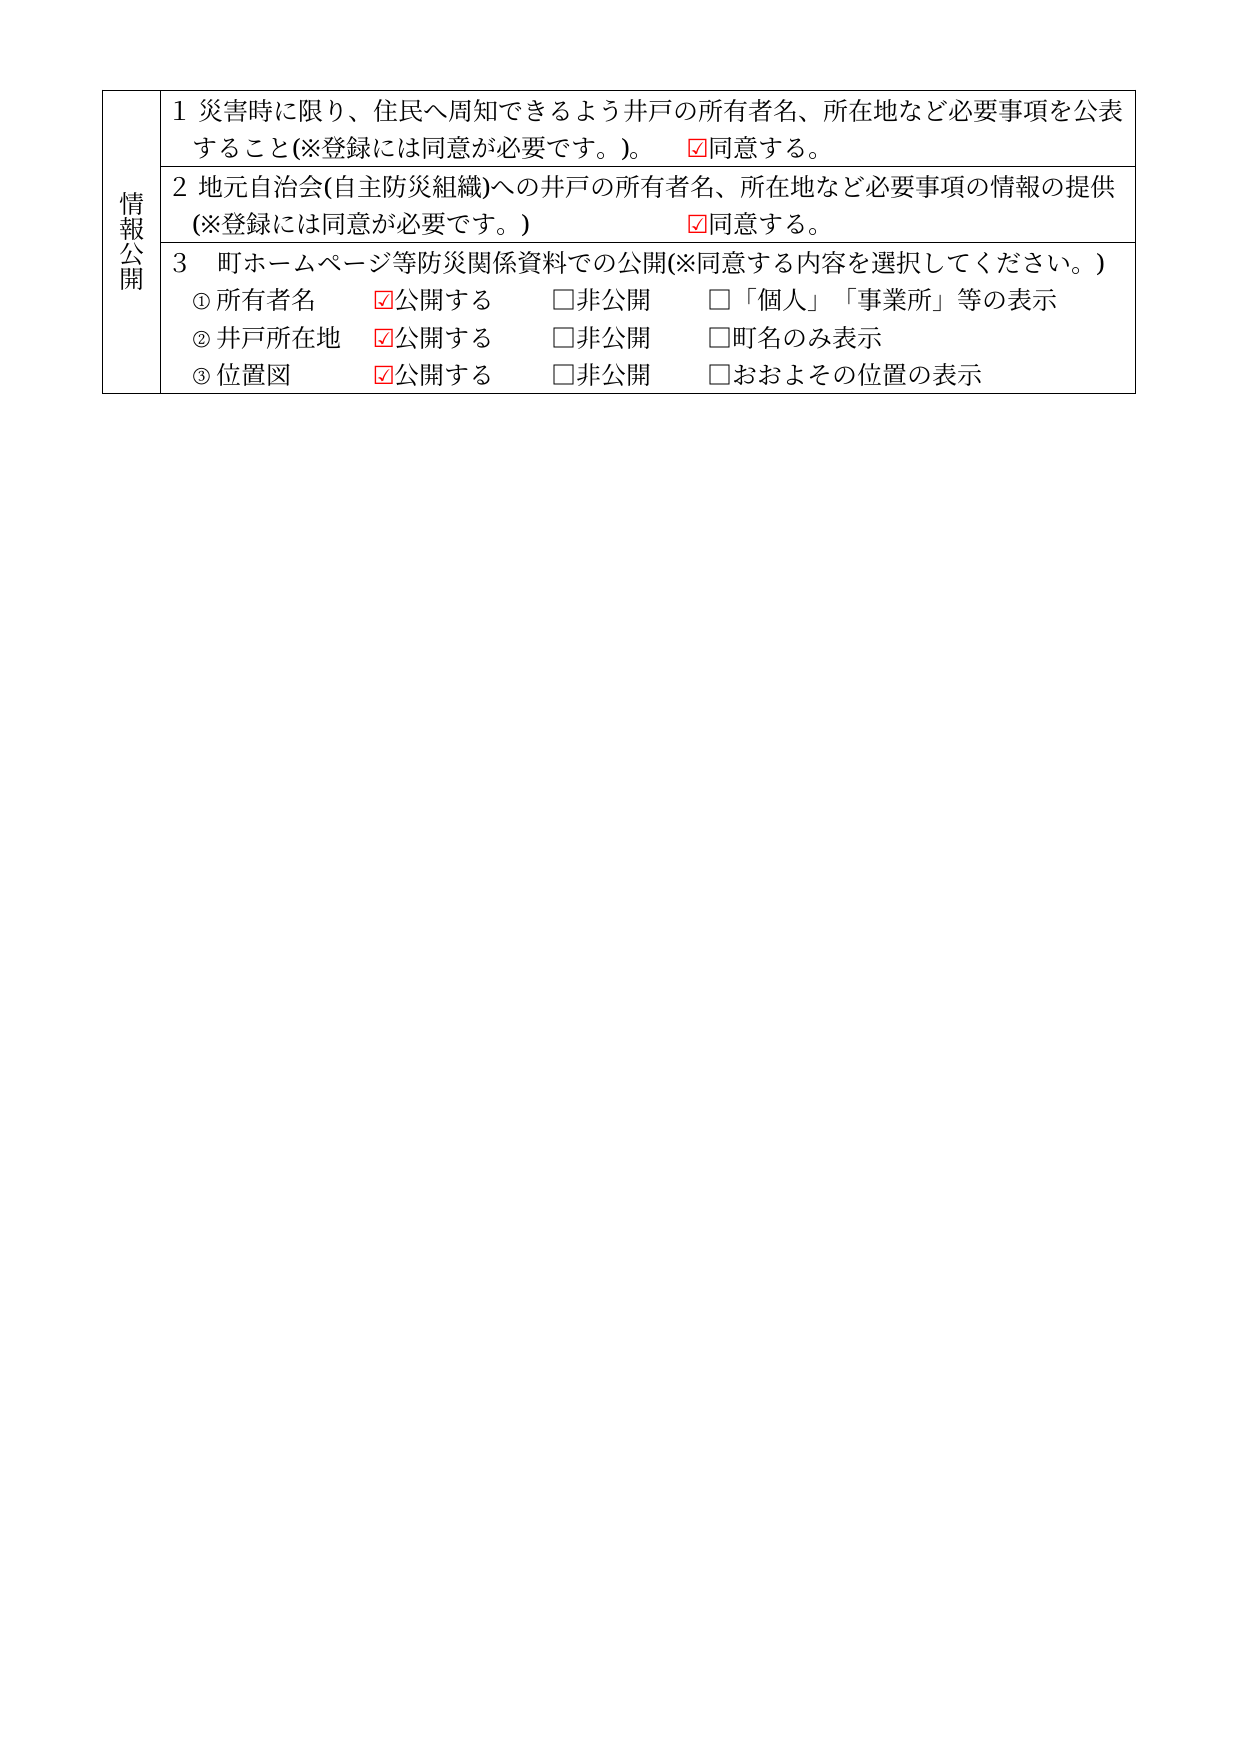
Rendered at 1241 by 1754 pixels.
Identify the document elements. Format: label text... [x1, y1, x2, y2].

table_cell １ 災害時に限り、住民へ周知できるよう井戸の所有者名、所在地など必要事項を公表すること(※登録には同意が必要です。)。 ☑同意する。 [161, 91, 1135, 166]
table_cell 情報公開 [103, 91, 160, 393]
table_cell ２ 地元自治会(自主防災組織)への井戸の所有者名、所在地など必要事項の情報の提供(※登録には同意が必要です。) ☑同意する。 [161, 167, 1135, 242]
table_cell ３ 町ホームページ等防災関係資料での公開(※同意する内容を選択してください。) ①所有者名 ☑公開する □非公開 □「個人」「事業所」等の表示 ②井戸所在地 ☑公開する □非公開 □町名のみ表示 ③位置図 ☑公開する □非公開 □おおよその位置の表示 [161, 243, 1135, 393]
